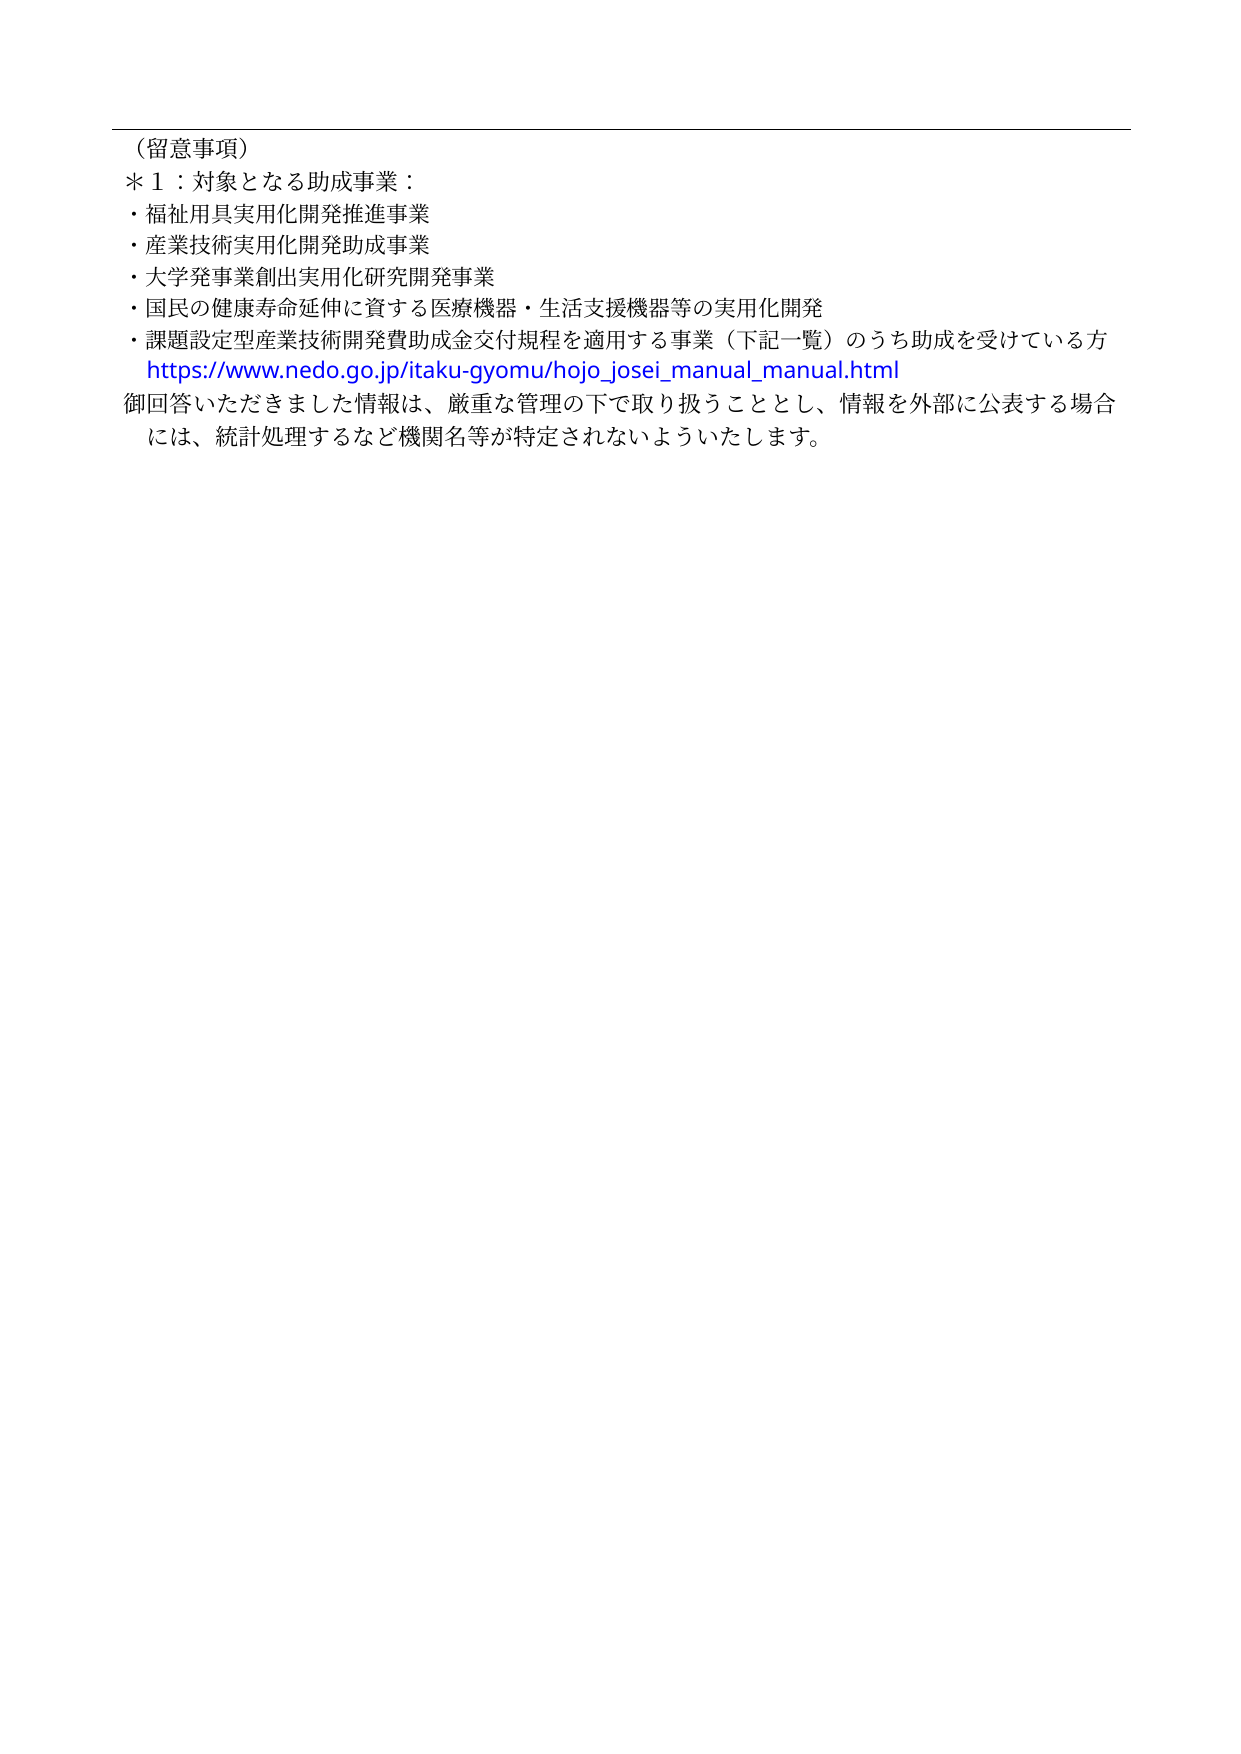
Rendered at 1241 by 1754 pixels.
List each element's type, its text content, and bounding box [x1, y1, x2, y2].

table_header （留意事項） ＊１：対象となる助成事業： ・福祉用具実用化開発推進事業 ・産業技術実用化開発助成事業 ・大学発事業創出実用化研究開発事業 ・国民の健康寿命延伸に資する医療機器・生活支援機器等の実用化開発 ・課題設定型産業技術開発費助成金交付規程を適用する事業（下記一覧）のうち助成を受けている方 https://www.nedo.go.jp/itaku-gyomu/hojo_josei_manual_manual.html 御回答いただきました情報は、厳重な管理の下で取り扱うこととし、情報を外部に公表する場合には、統計処理するなど機関名等が特定されないよういたします。 [112, 130, 1131, 452]
